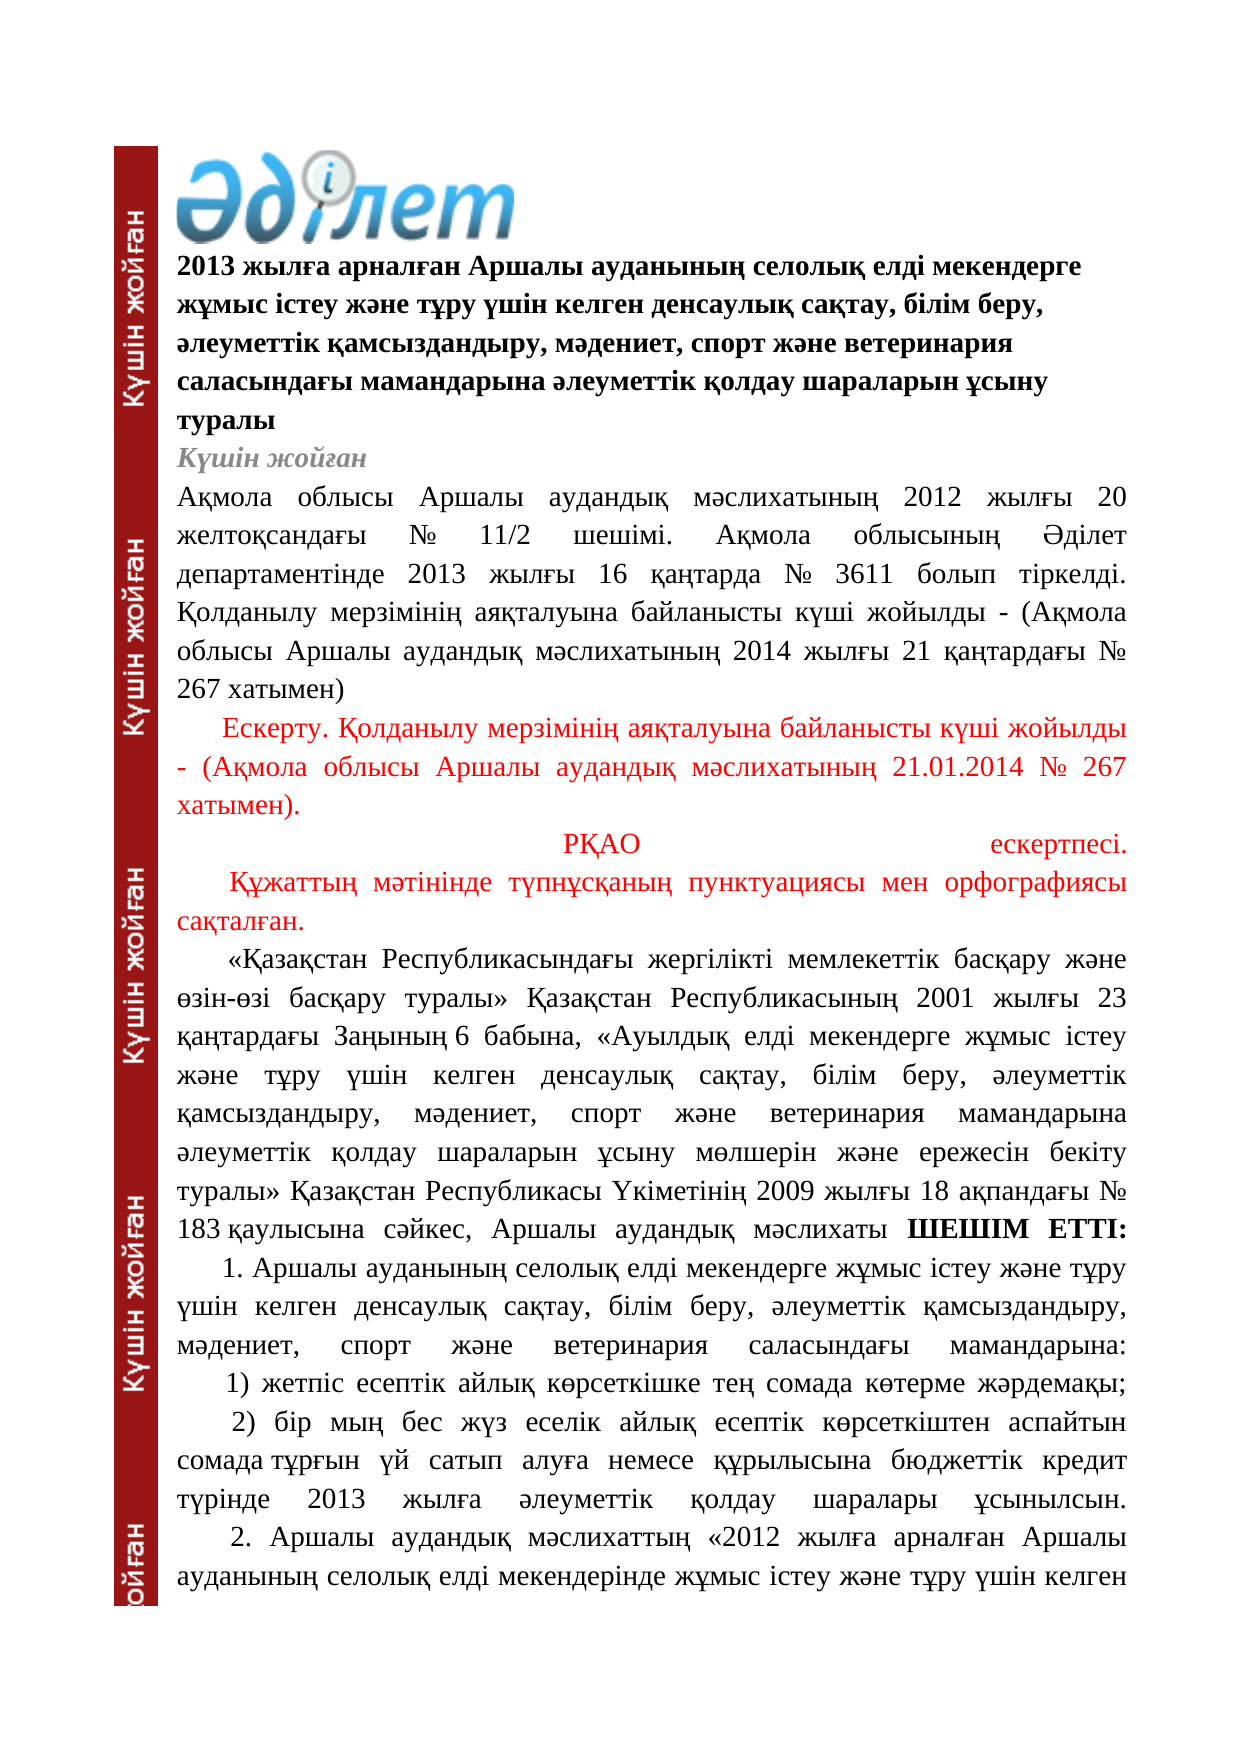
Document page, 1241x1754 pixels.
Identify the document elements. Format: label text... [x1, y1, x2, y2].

picture [114, 1592, 158, 1606]
picture [114, 146, 158, 248]
text РҚАО ескертпесі. Құжаттың мәтінінде түпнұсқаның пунктуациясы мен орфографиясы сақталған. [112, 826, 1128, 936]
picture [114, 936, 158, 941]
picture [114, 705, 158, 710]
text Ескерту. Қолданылу мерзімінің аяқталуына байланысты күші жойылды - (Ақмола облысы Аршалы аудандық мәслихатының 21.01.2014 № 267 хатымен). [112, 710, 1128, 821]
picture [114, 821, 158, 826]
text 2013 жылға арналған Аршалы ауданының селолық елді мекендерге жұмыс істеу және тұру үшін келген денсаулық сақтау, білім беру, әлеуметтік қамсыздандыру, мәдениет, спорт және ветеринария саласындағы мамандарына әлеуметтік қолдау шараларын ұсыну туралы [112, 248, 1128, 435]
picture [176, 150, 515, 244]
text Күшін жойған [112, 440, 1128, 474]
picture [114, 474, 158, 479]
picture [114, 435, 158, 440]
text Ақмола облысы Аршалы аудандық мәслихатының 2012 жылғы 20 желтоқсандағы № 11/2 шешімі. Ақмола облысының Әділет департаментінде 2013 жылғы 16 қаңтарда № 3611 болып тіркелді. Қолданылу мерзімінің аяқталуына байланысты күші жойылды - (Ақмола облысы Аршалы аудандық мәслихатының 2014 жылғы 21 қаңтардағы № 267 хатымен) [112, 479, 1128, 705]
